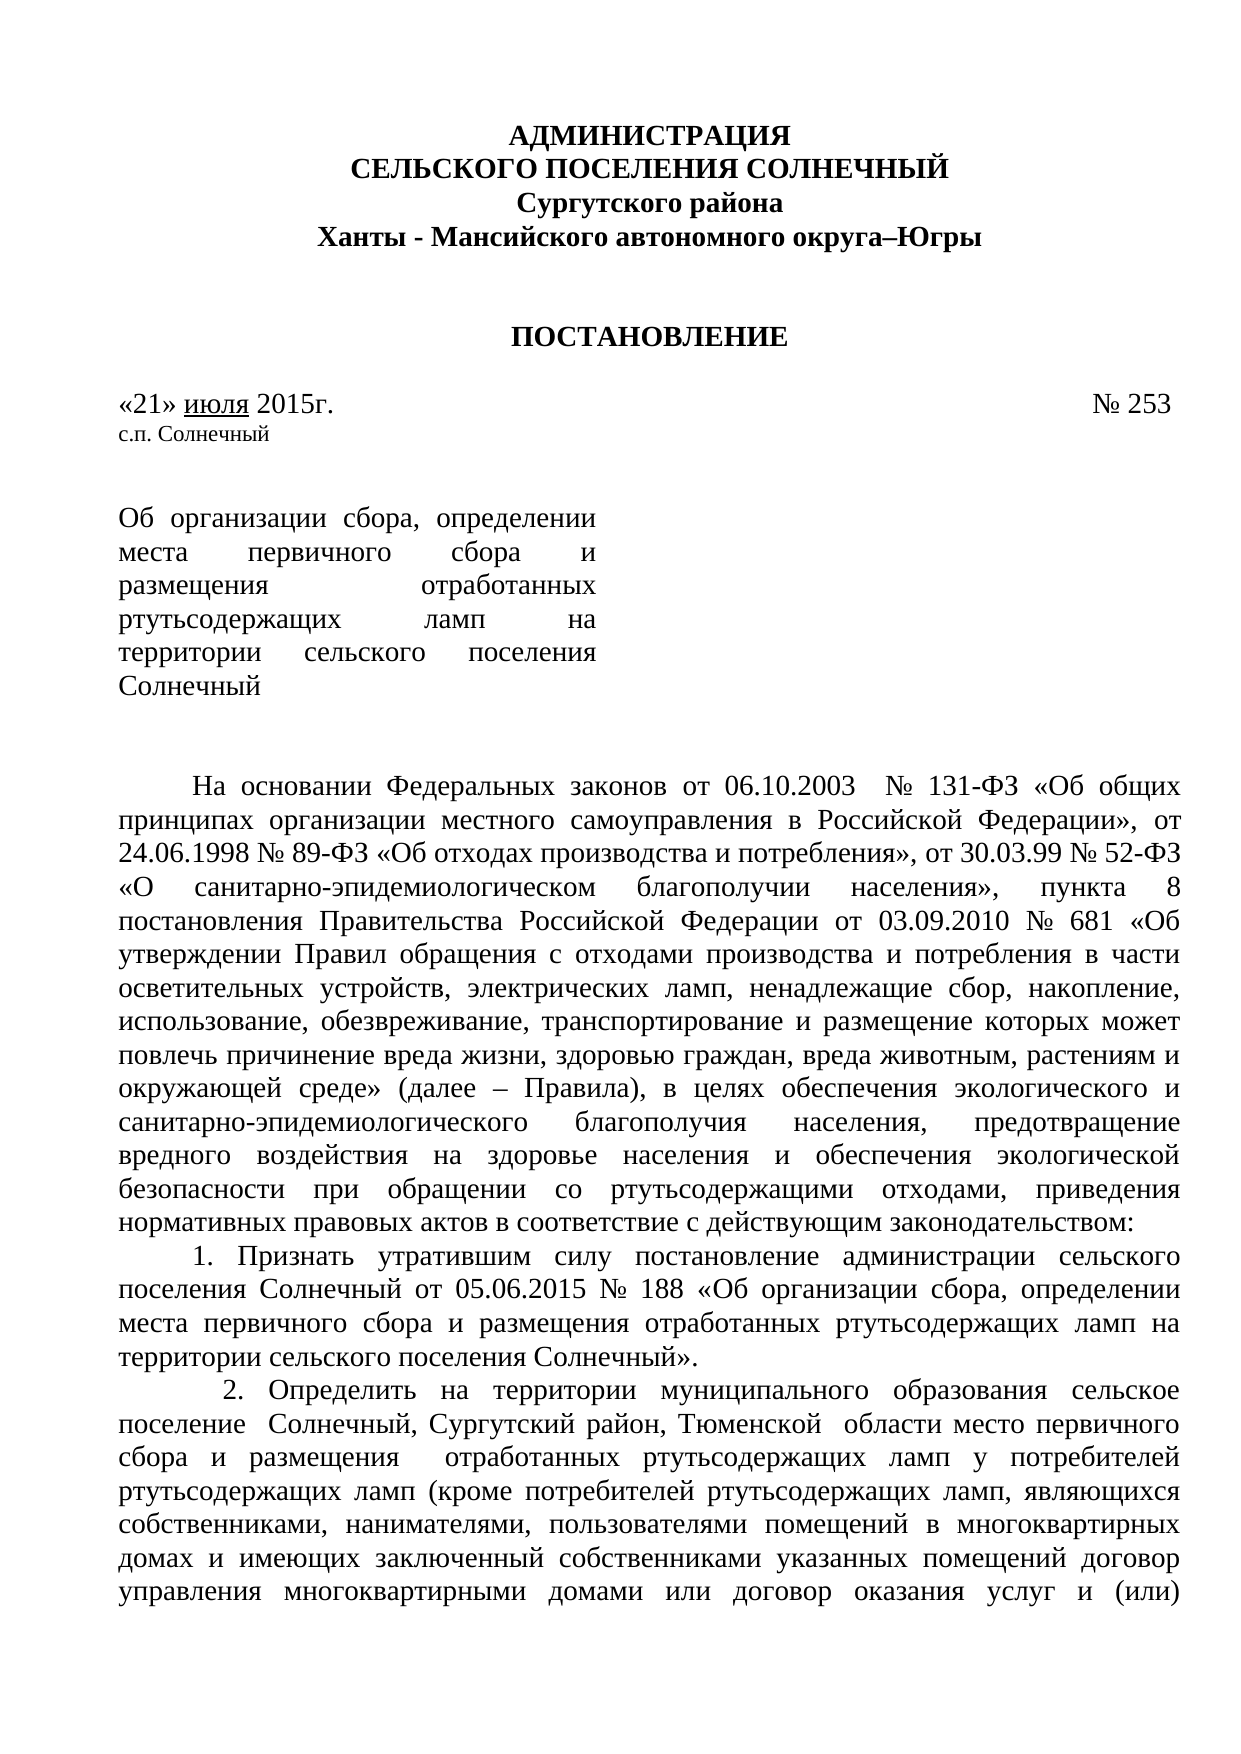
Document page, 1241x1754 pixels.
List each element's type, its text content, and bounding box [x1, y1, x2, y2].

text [118, 1372, 1181, 1607]
text АДМИНИСТРАЦИЯ [118, 118, 1181, 152]
text На основании Федеральных законов от 06.10.2003 № 131-ФЗ «Об общих принципах организации местного самоуправления в Российской Федерации», от 24.06.1998 № 89-ФЗ «Об отходах производства и потребления», от 30.03.99 № 52-ФЗ «О санитарно-эпидемиологическом благополучии населения», пункта 8 постановления Правительства Российской Федерации от 03.09.2010 № 681 «Об утверждении Правил обращения с отходами производства и потребления в части осветительных устройств, электрических ламп, ненадлежащие сбор, накопление, использование, обезвреживание, транспортирование и размещение которых может повлечь причинение вреда жизни, здоровью граждан, вреда животным, растениям и окружающей среде» (далее – Правила), в целях обеспечения экологического и санитарно-эпидемиологического благополучия населения, предотвращение вредного воздействия на здоровье населения и обеспечения экологической безопасности при обращении со ртутьсодержащими отходами, приведения нормативных правовых актов в соответствие с действующим законодательством: [118, 768, 1181, 1238]
text «21» июля 2015г. № 253 [118, 386, 1181, 420]
text СЕЛЬСКОГО ПОСЕЛЕНИЯ СОЛНЕЧНЫЙ [118, 152, 1181, 185]
text Сургутского района [118, 185, 1181, 219]
text ПОСТАНОВЛЕНИЕ [118, 319, 1181, 353]
text 1. Признать утратившим силу постановление администрации сельского поселения Солнечный от 05.06.2015 № 188 «Об организации сбора, определении места первичного сбора и размещения отработанных ртутьсодержащих ламп на территории сельского поселения Солнечный». [118, 1238, 1181, 1372]
text Ханты - Мансийского автономного округа–Югры [118, 219, 1181, 252]
text Об организации сбора, определении места первичного сбора и размещения отработанных ртутьсодержащих ламп на территории сельского поселения Солнечный [118, 500, 596, 701]
text с.п. Солнечный [118, 420, 1181, 446]
